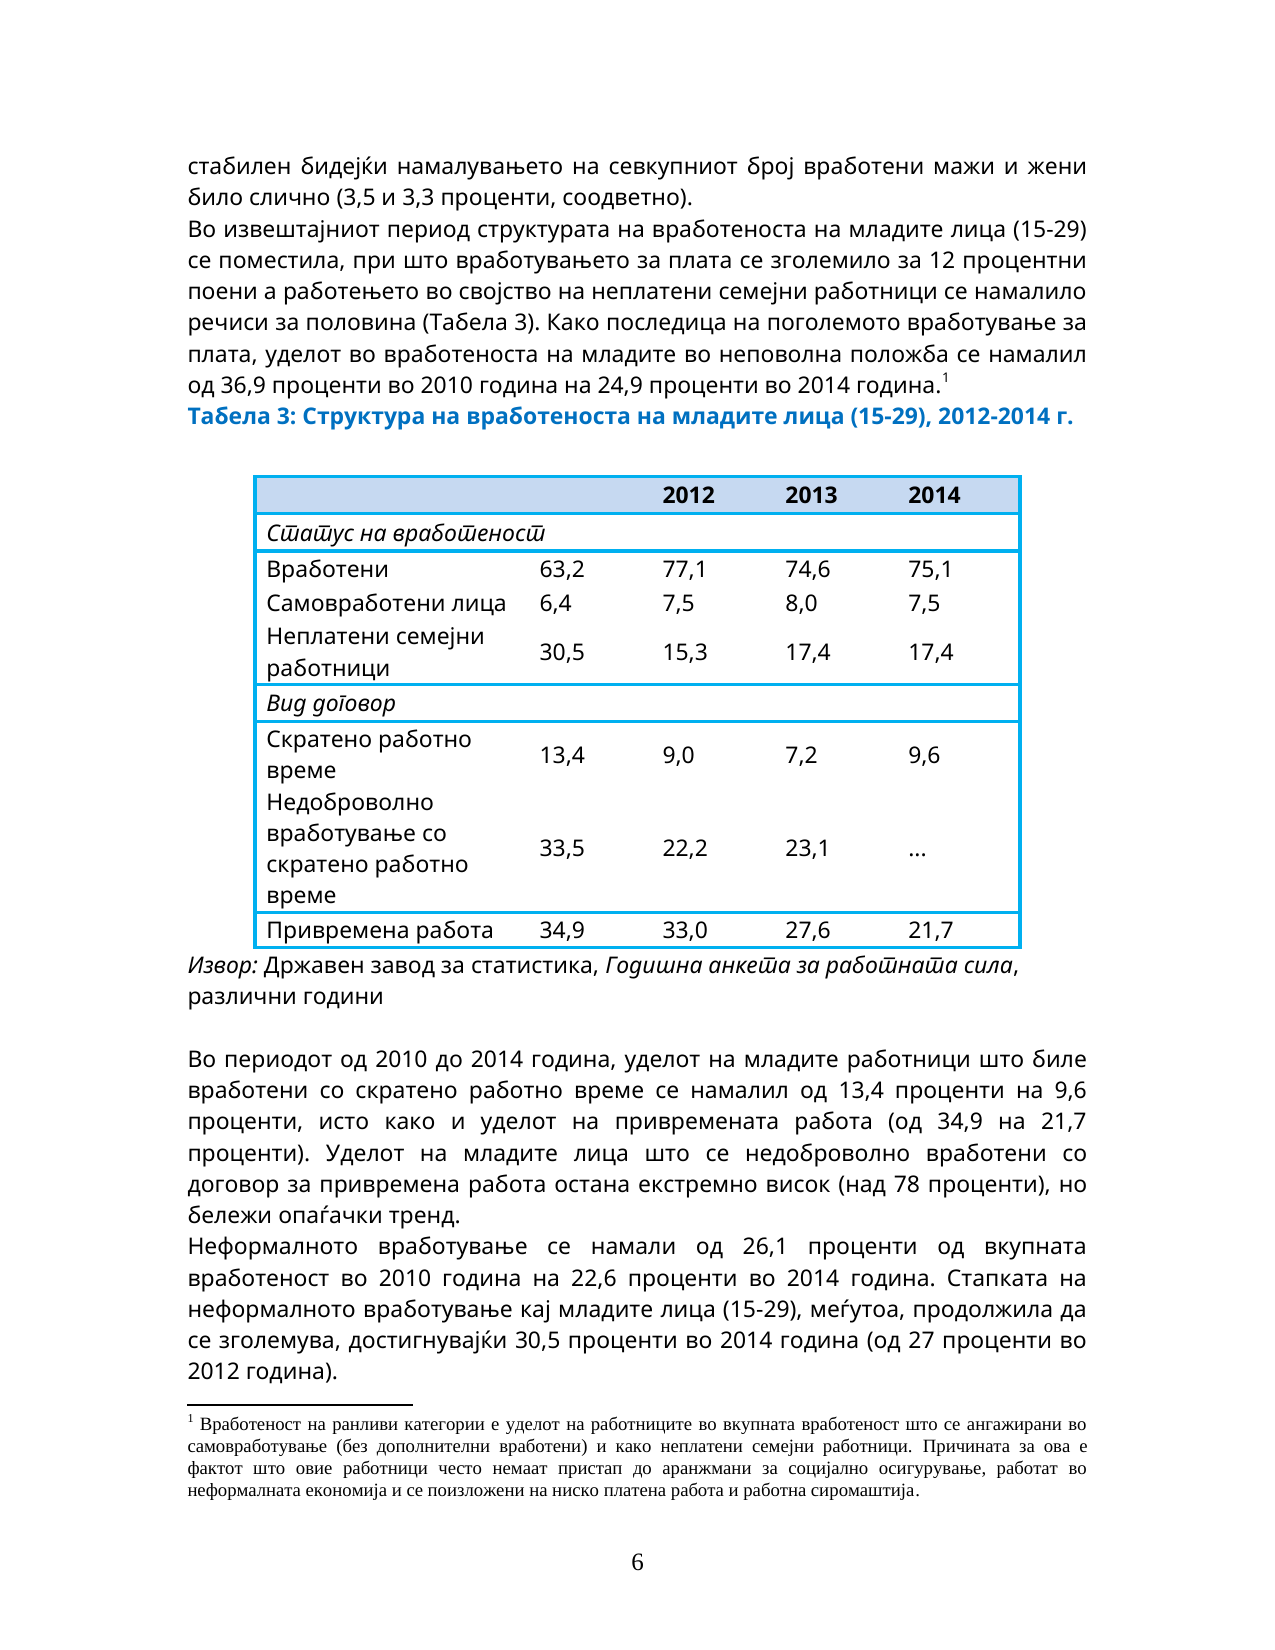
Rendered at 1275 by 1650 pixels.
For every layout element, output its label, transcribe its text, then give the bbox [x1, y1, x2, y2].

table_cell [897, 515, 1018, 549]
table_header 2012 [651, 478, 774, 512]
table_cell 30,5 [528, 620, 651, 683]
table_cell 33,0 [651, 914, 774, 946]
table_cell 77,1 [651, 553, 774, 585]
table_cell 17,4 [774, 620, 897, 683]
table_cell Привремена работа [257, 914, 528, 946]
text Извор: Државен завод за статистика, Годишна анкета за работната сила, различни години [187, 949, 1088, 1012]
table_cell 7,5 [651, 585, 774, 620]
table_cell 6,4 [528, 585, 651, 620]
table_cell 74,6 [774, 553, 897, 585]
table_cell Вид договор [257, 686, 897, 720]
table_cell [897, 686, 1018, 720]
table_header [257, 478, 528, 512]
table_cell Неплатени семејни работници [257, 620, 528, 683]
table_cell 17,4 [897, 620, 1018, 683]
text Неформалното вработување се намали од 26,1 проценти од вкупната вработеност во 2010 година на 22,6 проценти во 2014 година. Стапката на неформалното вработување кај младите лица (15-29), меѓутоа, продолжила да се зголемува, достигнувајќи 30,5 проценти во 2014 година (од 27 проценти во 2012 година). [187, 1230, 1088, 1387]
table_cell Вработени [257, 553, 528, 585]
text Во извештајниот период структурата на вработеноста на младите лица (15-29) се поместила, при што вработувањето за плата се зголемило за 12 процентни поени а работењето во својство на неплатени семејни работници се намалило речиси за половина (Табела 3). Како последица на поголемото вработување за плата, уделот во вработеноста на младите во неповолна положба се намалил од 36,9 проценти во 2010 година на 24,9 проценти во 2014 година. [187, 212, 1088, 400]
text Во периодот од 2010 до 2014 година, уделот на младите работници што биле вработени со скратено работно време се намалил од 13,4 проценти на 9,6 проценти, исто како и уделот на привремената работа (од 34,9 на 21,7 проценти). Уделот на младите лица што се недоброволно вработени со договор за привремена работа остана екстремно висок (над 78 проценти), но бележи опаѓачки тренд. [187, 1043, 1088, 1230]
table_cell 22,2 [651, 786, 774, 911]
table_cell 75,1 [897, 553, 1018, 585]
table_cell Недоброволно вработување со скратено работно време [257, 786, 528, 911]
table_cell 9,6 [897, 723, 1018, 786]
table_cell 15,3 [651, 620, 774, 683]
table_cell 13,4 [528, 723, 651, 786]
table_cell 23,1 [774, 786, 897, 911]
table_cell 7,2 [774, 723, 897, 786]
table_cell 9,0 [651, 723, 774, 786]
table_cell 33,5 [528, 786, 651, 911]
table_cell ... [897, 786, 1018, 911]
table_cell 63,2 [528, 553, 651, 585]
table_header 2014 [897, 478, 1018, 512]
text Табела 3: Структура на вработеноста на младите лица (15-29), 2012-2014 г. [187, 400, 1088, 431]
table_header 2013 [774, 478, 897, 512]
table_cell Самовработени лица [257, 585, 528, 620]
table_cell 34,9 [528, 914, 651, 946]
table_cell 21,7 [897, 914, 1018, 946]
table_cell Статус на вработеност [257, 515, 897, 549]
table_header [528, 478, 651, 512]
table_cell 7,5 [897, 585, 1018, 620]
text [187, 150, 1088, 212]
table_cell Скратено работно време [257, 723, 528, 786]
table_cell 8,0 [774, 585, 897, 620]
table_cell 27,6 [774, 914, 897, 946]
